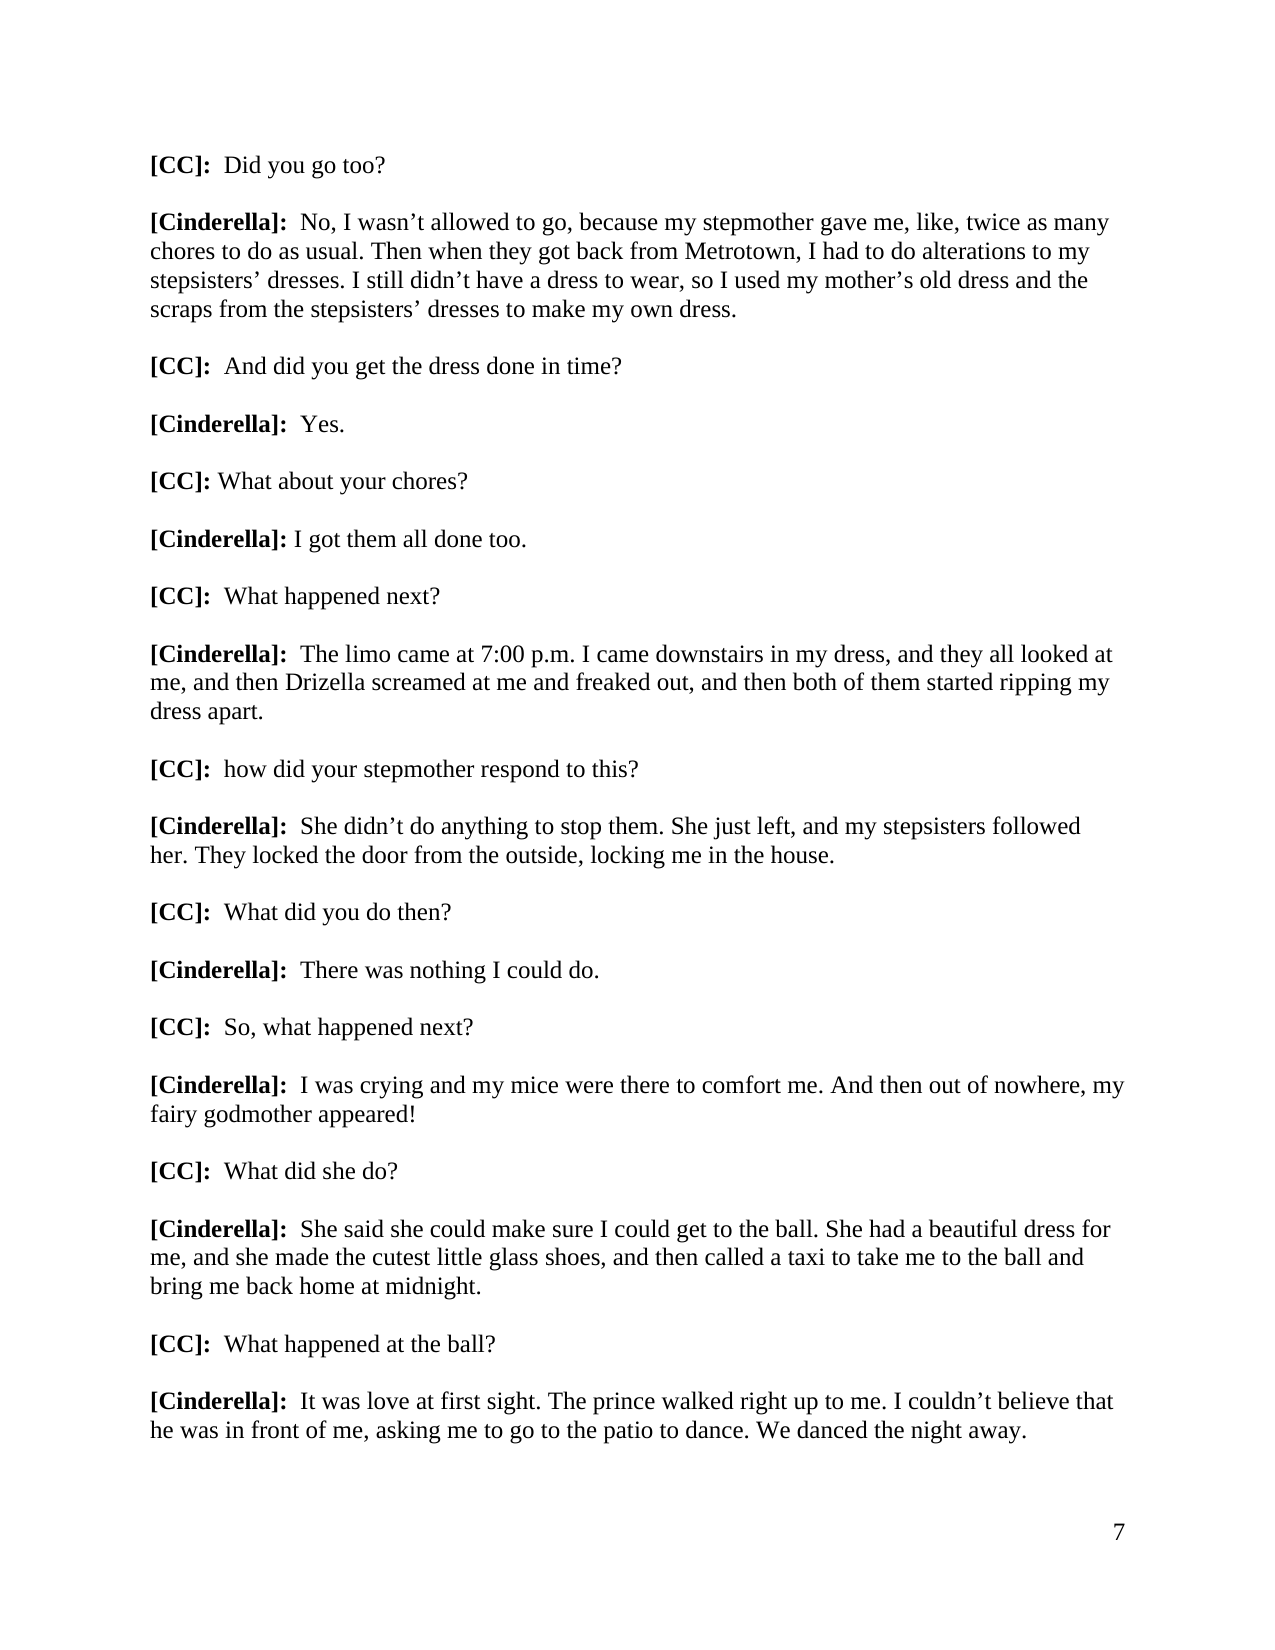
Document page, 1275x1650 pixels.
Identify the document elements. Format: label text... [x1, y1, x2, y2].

text [CC]: What happened at the ball? [150, 1329, 1125, 1357]
text [CC]: Did you go too? [150, 150, 1125, 179]
text [CC]: What happened next? [150, 581, 1125, 610]
text [CC]: how did your stepmother respond to this? [150, 754, 1125, 782]
text [CC]: What about your chores? [150, 466, 1125, 495]
text [CC]: What did she do? [150, 1156, 1125, 1185]
text [Cinderella]: She didn’t do anything to stop them. She just left, and my stepsisters followed her. They locked the door from the outside, locking me in the house. [150, 811, 1125, 869]
text [Cinderella]: The limo came at 7:00 p.m. I came downstairs in my dress, and they all looked at me, and then Drizella screamed at me and freaked out, and then both of them started ripping my dress apart. [150, 639, 1125, 725]
text [Cinderella]: There was nothing I could do. [150, 955, 1125, 984]
text [Cinderella]: She said she could make sure I could get to the ball. She had a beautiful dress for me, and she made the cutest little glass shoes, and then called a taxi to take me to the ball and bring me back home at midnight. [150, 1214, 1125, 1300]
text [CC]: And did you get the dress done in time? [150, 351, 1125, 380]
text [Cinderella]: I was crying and my mice were there to comfort me. And then out of nowhere, my fairy godmother appeared! [150, 1070, 1125, 1127]
text [CC]: What did you do then? [150, 897, 1125, 926]
text [Cinderella]: No, I wasn’t allowed to go, because my stepmother gave me, like, twice as many chores to do as usual. Then when they got back from Metrotown, I had to do alterations to my stepsisters’ dresses. I still didn’t have a dress to wear, so I used my mother’s old dress and the scraps from the stepsisters’ dresses to make my own dress. [150, 207, 1125, 322]
text [CC]: So, what happened next? [150, 1012, 1125, 1041]
text [Cinderella]: I got them all done too. [150, 524, 1125, 552]
text [Cinderella]: Yes. [150, 409, 1125, 437]
text [Cinderella]: It was love at first sight. The prince walked right up to me. I couldn’t believe that he was in front of me, asking me to go to the patio to dance. We danced the night away. [150, 1386, 1125, 1444]
